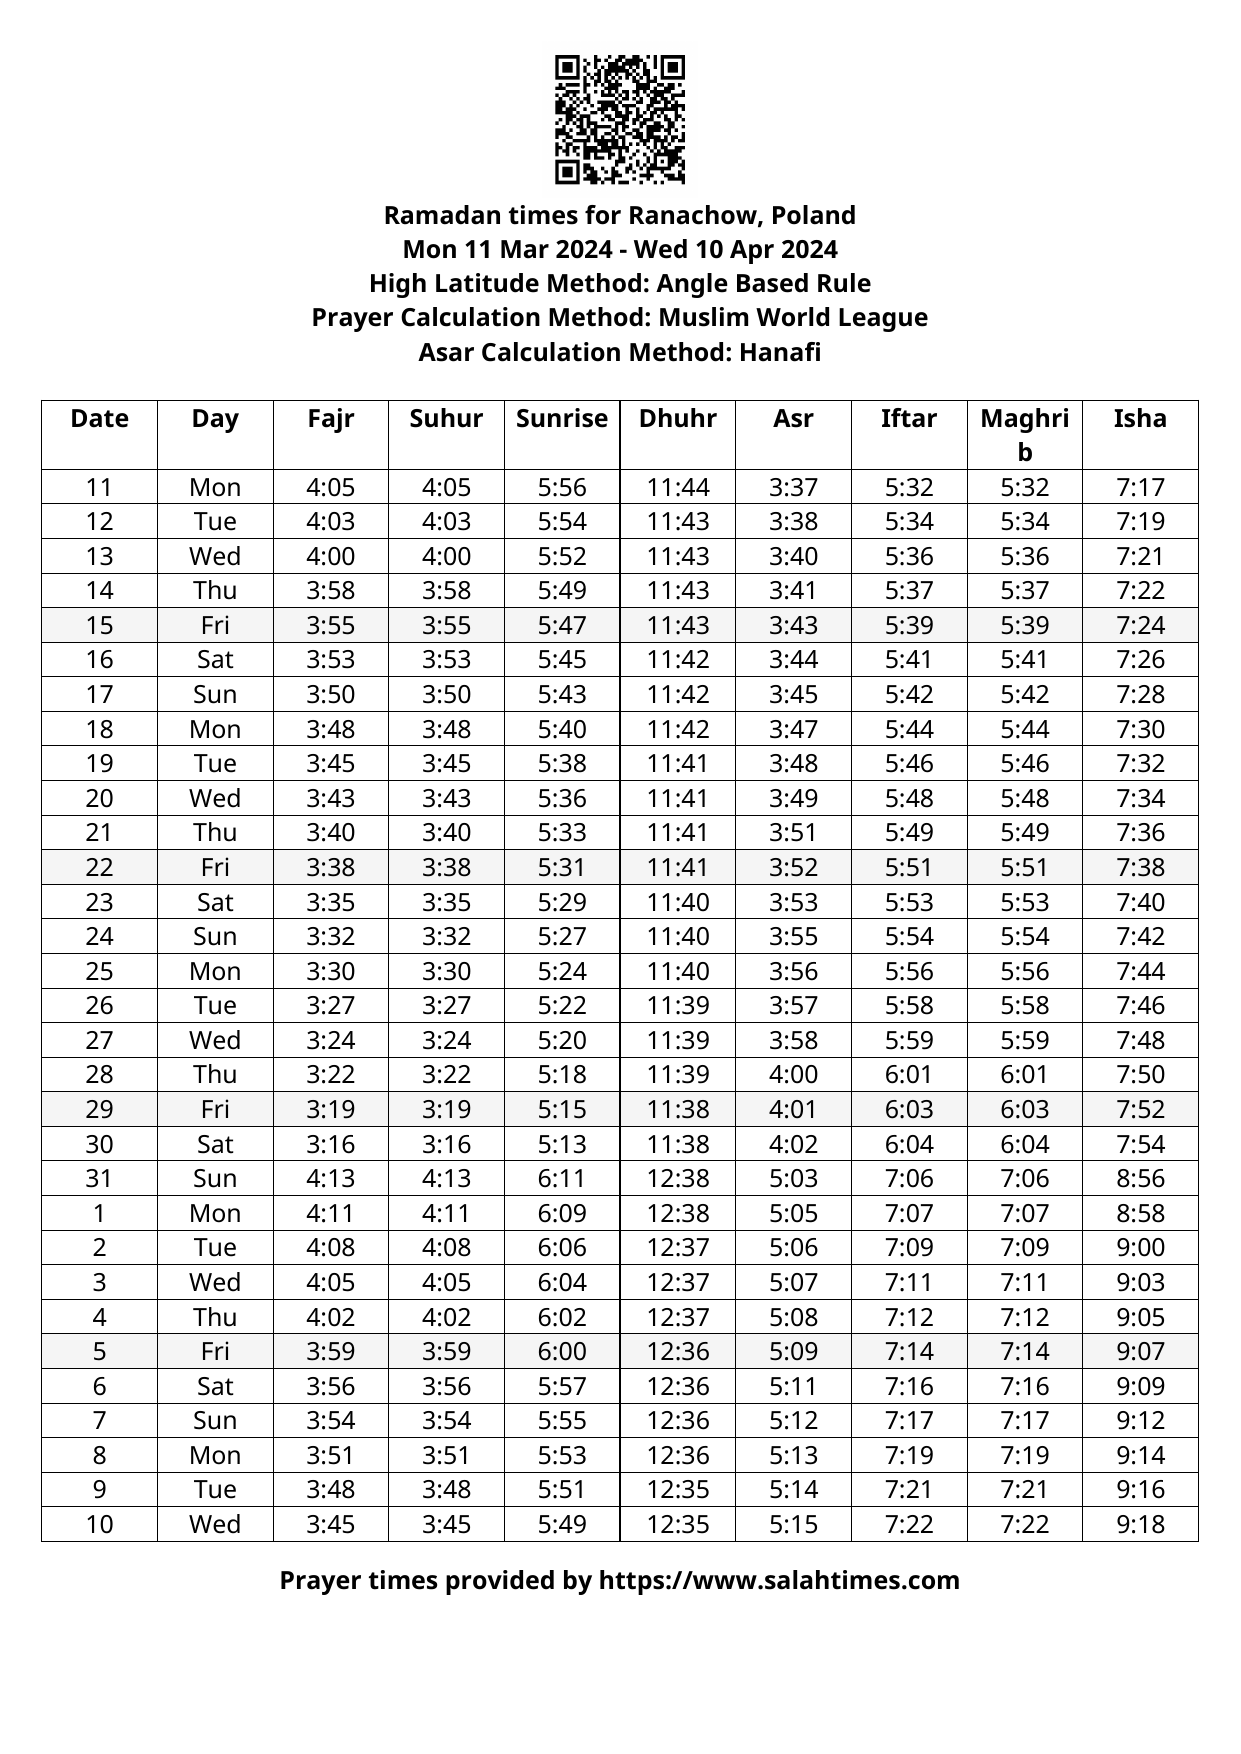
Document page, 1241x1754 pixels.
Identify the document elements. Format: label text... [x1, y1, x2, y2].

table_cell 17 [42, 677, 157, 711]
table_cell 2 [42, 1231, 157, 1264]
table_cell 7:11 [968, 1265, 1082, 1299]
table_cell 5:49 [505, 574, 619, 607]
table_cell 7:17 [852, 1404, 967, 1437]
table_cell 4:11 [274, 1196, 388, 1229]
table_cell 5:54 [852, 919, 967, 953]
table_cell Sat [158, 1369, 273, 1402]
table_cell 20 [42, 781, 157, 814]
table_cell 4:02 [736, 1127, 851, 1160]
table_cell 6:11 [505, 1161, 619, 1195]
table_cell 3:56 [274, 1369, 388, 1402]
table_cell 5:56 [968, 954, 1082, 987]
table_cell 5:41 [852, 643, 967, 676]
table_cell 3:54 [389, 1404, 504, 1437]
table_cell 3:16 [389, 1127, 504, 1160]
table_cell 7 [42, 1404, 157, 1437]
table_cell Wed [158, 1265, 273, 1299]
table_header Date [42, 401, 157, 469]
table_cell 5:47 [505, 608, 619, 642]
table_cell 7:46 [1083, 989, 1198, 1022]
table_cell 7:11 [852, 1265, 967, 1299]
table_cell 3:38 [736, 504, 851, 538]
table_cell 5:27 [505, 919, 619, 953]
table_cell Mon [158, 712, 273, 745]
table_cell 1 [42, 1196, 157, 1229]
table_cell 5:37 [852, 574, 967, 607]
table_cell Thu [158, 1058, 273, 1091]
table_cell 5:43 [505, 677, 619, 711]
table_cell Mon [158, 954, 273, 987]
table_header Isha [1083, 401, 1198, 469]
table_cell 3:53 [274, 643, 388, 676]
picture [542, 41, 699, 198]
table_cell Thu [158, 816, 273, 849]
table_cell 4:03 [389, 504, 504, 538]
table_cell Fri [158, 1092, 273, 1126]
table_cell 5:13 [736, 1438, 851, 1472]
table_cell 11:41 [621, 816, 735, 849]
table_cell 3:45 [389, 746, 504, 780]
table_cell 3:22 [389, 1058, 504, 1091]
table_cell 5:08 [736, 1300, 851, 1333]
table_cell 5:49 [505, 1507, 619, 1541]
table_cell 28 [42, 1058, 157, 1091]
table_cell 5:52 [505, 539, 619, 572]
table_cell 3:48 [389, 1473, 504, 1506]
table_cell 12:36 [621, 1438, 735, 1472]
table_cell 3:55 [274, 608, 388, 642]
table_cell 8:56 [1083, 1161, 1198, 1195]
table_cell 5:07 [736, 1265, 851, 1299]
table_header Sunrise [505, 401, 619, 469]
table_cell 12:36 [621, 1369, 735, 1402]
table_cell 3:56 [389, 1369, 504, 1402]
table_cell 5:58 [852, 989, 967, 1022]
table_cell 3:53 [389, 643, 504, 676]
table_cell 7:38 [1083, 850, 1198, 884]
table_cell 4:03 [274, 504, 388, 538]
table_cell 3:45 [736, 677, 851, 711]
table_cell 5:32 [852, 470, 967, 503]
table_cell 11:43 [621, 539, 735, 572]
table_cell 4:01 [736, 1092, 851, 1126]
table_cell 3:54 [274, 1404, 388, 1437]
table_cell 4:08 [274, 1231, 388, 1264]
table_cell 6:04 [505, 1265, 619, 1299]
table_cell 3:32 [389, 919, 504, 953]
table_cell 3:52 [736, 850, 851, 884]
table_cell 7:19 [852, 1438, 967, 1472]
table_cell 3:59 [389, 1334, 504, 1368]
table_cell 3:55 [736, 919, 851, 953]
table_cell 12:35 [621, 1507, 735, 1541]
table_cell 15 [42, 608, 157, 642]
table_cell 7:14 [852, 1334, 967, 1368]
table_cell 27 [42, 1023, 157, 1057]
table_cell 7:12 [968, 1300, 1082, 1333]
table_cell 5:42 [968, 677, 1082, 711]
table_cell Fri [158, 850, 273, 884]
table_cell 11:44 [621, 470, 735, 503]
table_cell 5:46 [852, 746, 967, 780]
table_cell 5:48 [968, 781, 1082, 814]
table_cell 7:50 [1083, 1058, 1198, 1091]
text Ramadan times for Ranachow, Poland [42, 198, 1198, 232]
table_cell 3:27 [274, 989, 388, 1022]
table_cell 3:49 [736, 781, 851, 814]
table_cell 5:06 [736, 1231, 851, 1264]
table_cell 5:53 [852, 885, 967, 918]
table_cell 4:13 [274, 1161, 388, 1195]
table_cell 3:32 [274, 919, 388, 953]
table_cell 4:05 [274, 470, 388, 503]
table_cell 5:15 [736, 1507, 851, 1541]
table_header Iftar [852, 401, 967, 469]
table_cell 3:43 [736, 608, 851, 642]
table_cell 6:06 [505, 1231, 619, 1264]
table_cell 3:58 [389, 574, 504, 607]
table_cell Sat [158, 1127, 273, 1160]
text Prayer times provided by https://www.salahtimes.com [42, 1563, 1198, 1597]
table_cell 11:39 [621, 1058, 735, 1091]
table_cell 4:05 [389, 1265, 504, 1299]
table_cell 3:41 [736, 574, 851, 607]
table_cell 24 [42, 919, 157, 953]
table_cell 5:54 [505, 504, 619, 538]
table_cell 7:19 [1083, 504, 1198, 538]
table_cell 5:51 [852, 850, 967, 884]
text High Latitude Method: Angle Based Rule [42, 266, 1198, 300]
table_cell 3:37 [736, 470, 851, 503]
table_cell 5:42 [852, 677, 967, 711]
table_cell Thu [158, 1300, 273, 1333]
table_cell 22 [42, 850, 157, 884]
table_header Fajr [274, 401, 388, 469]
table_cell 12:38 [621, 1161, 735, 1195]
table_cell 6 [42, 1369, 157, 1402]
table_cell Sun [158, 1161, 273, 1195]
table_cell 3:40 [274, 816, 388, 849]
table_cell 6:01 [852, 1058, 967, 1091]
table_cell 5:46 [968, 746, 1082, 780]
table_cell 3:51 [736, 816, 851, 849]
table_cell 3:48 [274, 712, 388, 745]
table_cell 5:56 [852, 954, 967, 987]
table_cell 5:51 [968, 850, 1082, 884]
table_cell 6:04 [852, 1127, 967, 1160]
table_cell 12:38 [621, 1196, 735, 1229]
table_cell 3:56 [736, 954, 851, 987]
table_cell 7:32 [1083, 746, 1198, 780]
table_cell 5:44 [968, 712, 1082, 745]
table_cell 7:54 [1083, 1127, 1198, 1160]
table_cell Tue [158, 1231, 273, 1264]
text Asar Calculation Method: Hanafi [42, 334, 1198, 368]
table_cell 3:44 [736, 643, 851, 676]
table_cell 3:45 [274, 746, 388, 780]
table_cell 6:04 [968, 1127, 1082, 1160]
table_cell 9 [42, 1473, 157, 1506]
table_cell 3:47 [736, 712, 851, 745]
table_cell 3:51 [389, 1438, 504, 1472]
table_cell 7:48 [1083, 1023, 1198, 1057]
table_cell 7:21 [968, 1473, 1082, 1506]
table_cell 7:30 [1083, 712, 1198, 745]
table_cell 7:06 [852, 1161, 967, 1195]
table_cell 5:51 [505, 1473, 619, 1506]
table_cell 11:39 [621, 1023, 735, 1057]
table_cell 6:03 [968, 1092, 1082, 1126]
table_cell Wed [158, 1507, 273, 1541]
table_cell 8 [42, 1438, 157, 1472]
table_cell 7:21 [852, 1473, 967, 1506]
table_cell 3:53 [736, 885, 851, 918]
table_cell 7:16 [852, 1369, 967, 1402]
table_cell 9:14 [1083, 1438, 1198, 1472]
table_cell 5:39 [852, 608, 967, 642]
table_cell 4:11 [389, 1196, 504, 1229]
table_cell 11:43 [621, 608, 735, 642]
table_cell 4 [42, 1300, 157, 1333]
table_cell 5:15 [505, 1092, 619, 1126]
table_cell Sat [158, 885, 273, 918]
table_cell 3:43 [274, 781, 388, 814]
table_cell 5:09 [736, 1334, 851, 1368]
table_cell 3:48 [389, 712, 504, 745]
table_cell 5:11 [736, 1369, 851, 1402]
table_cell 11:42 [621, 643, 735, 676]
table_cell 12:36 [621, 1334, 735, 1368]
table_cell 5:34 [968, 504, 1082, 538]
table_cell 19 [42, 746, 157, 780]
table_cell 11:43 [621, 574, 735, 607]
table_cell 3:16 [274, 1127, 388, 1160]
table_cell Wed [158, 539, 273, 572]
table_cell 7:17 [1083, 470, 1198, 503]
table_cell Sun [158, 919, 273, 953]
table_cell 7:40 [1083, 885, 1198, 918]
table_cell 11:42 [621, 712, 735, 745]
table_cell 3:59 [274, 1334, 388, 1368]
table_cell 11 [42, 470, 157, 503]
table_cell 9:16 [1083, 1473, 1198, 1506]
table_cell 7:26 [1083, 643, 1198, 676]
table_cell 12:37 [621, 1265, 735, 1299]
table_cell 5:14 [736, 1473, 851, 1506]
table_cell 5:22 [505, 989, 619, 1022]
table_cell 23 [42, 885, 157, 918]
table_cell 4:00 [274, 539, 388, 572]
table_cell 3:30 [274, 954, 388, 987]
table_cell 9:18 [1083, 1507, 1198, 1541]
table_cell 3:38 [389, 850, 504, 884]
table_cell 7:34 [1083, 781, 1198, 814]
table_cell 7:09 [968, 1231, 1082, 1264]
table_cell 5:36 [852, 539, 967, 572]
table_cell 3:27 [389, 989, 504, 1022]
table_cell 5:20 [505, 1023, 619, 1057]
table_cell 7:17 [968, 1404, 1082, 1437]
table_cell 9:03 [1083, 1265, 1198, 1299]
table_cell 3:45 [389, 1507, 504, 1541]
table_cell 12:37 [621, 1300, 735, 1333]
table_cell Sun [158, 677, 273, 711]
table_cell 7:28 [1083, 677, 1198, 711]
table_cell 7:42 [1083, 919, 1198, 953]
table_cell 5 [42, 1334, 157, 1368]
table_cell 7:22 [968, 1507, 1082, 1541]
table_cell 5:49 [852, 816, 967, 849]
table_header Maghrib [968, 401, 1082, 469]
table_cell 4:13 [389, 1161, 504, 1195]
table_cell 3:30 [389, 954, 504, 987]
table_cell 4:02 [389, 1300, 504, 1333]
table_cell Mon [158, 1438, 273, 1472]
table_cell 5:56 [505, 470, 619, 503]
table_cell 18 [42, 712, 157, 745]
table_cell 5:59 [968, 1023, 1082, 1057]
table_cell 7:21 [1083, 539, 1198, 572]
table_cell 6:00 [505, 1334, 619, 1368]
table_cell 25 [42, 954, 157, 987]
table_cell 30 [42, 1127, 157, 1160]
table_cell 3:35 [389, 885, 504, 918]
table_cell 5:53 [968, 885, 1082, 918]
table_cell 11:39 [621, 989, 735, 1022]
table_cell 5:32 [968, 470, 1082, 503]
table_cell 5:53 [505, 1438, 619, 1472]
table_header Suhur [389, 401, 504, 469]
table_cell 5:31 [505, 850, 619, 884]
table_cell 5:58 [968, 989, 1082, 1022]
table_cell 7:07 [968, 1196, 1082, 1229]
table_cell 6:03 [852, 1092, 967, 1126]
table_cell 5:57 [505, 1369, 619, 1402]
table_cell 11:42 [621, 677, 735, 711]
table_cell 5:48 [852, 781, 967, 814]
text Prayer Calculation Method: Muslim World League [42, 300, 1198, 334]
table_cell Sun [158, 1404, 273, 1437]
table_cell 3:40 [389, 816, 504, 849]
table_cell 5:59 [852, 1023, 967, 1057]
table_cell 3:24 [389, 1023, 504, 1057]
table_cell 7:16 [968, 1369, 1082, 1402]
table_cell 7:14 [968, 1334, 1082, 1368]
table_cell 7:12 [852, 1300, 967, 1333]
table_cell 3:19 [274, 1092, 388, 1126]
table_cell Fri [158, 1334, 273, 1368]
table_cell Tue [158, 746, 273, 780]
table_cell Sat [158, 643, 273, 676]
table_cell 3:57 [736, 989, 851, 1022]
table_cell 5:34 [852, 504, 967, 538]
table_cell 8:58 [1083, 1196, 1198, 1229]
table_header Day [158, 401, 273, 469]
table_cell 9:00 [1083, 1231, 1198, 1264]
table_header Dhuhr [621, 401, 735, 469]
table_cell 26 [42, 989, 157, 1022]
table_cell 5:37 [968, 574, 1082, 607]
table_cell 16 [42, 643, 157, 676]
table_cell 5:18 [505, 1058, 619, 1091]
table_cell 6:01 [968, 1058, 1082, 1091]
table_cell 3:35 [274, 885, 388, 918]
table_cell 3:43 [389, 781, 504, 814]
table_cell 5:40 [505, 712, 619, 745]
table_cell 5:05 [736, 1196, 851, 1229]
table_cell 5:36 [968, 539, 1082, 572]
table_cell Wed [158, 781, 273, 814]
table_cell 5:36 [505, 781, 619, 814]
table_cell 9:12 [1083, 1404, 1198, 1437]
table_cell 10 [42, 1507, 157, 1541]
table_cell 3:50 [389, 677, 504, 711]
table_cell 4:02 [274, 1300, 388, 1333]
table_cell 3:48 [736, 746, 851, 780]
table_cell 3:40 [736, 539, 851, 572]
table_cell 5:45 [505, 643, 619, 676]
table_cell 12:37 [621, 1231, 735, 1264]
table_cell 11:40 [621, 954, 735, 987]
table_cell 3:50 [274, 677, 388, 711]
table_cell 7:36 [1083, 816, 1198, 849]
table_cell 5:39 [968, 608, 1082, 642]
table_cell 5:44 [852, 712, 967, 745]
table_cell 12:35 [621, 1473, 735, 1506]
table_cell 7:24 [1083, 608, 1198, 642]
table_cell Fri [158, 608, 273, 642]
table_cell 11:38 [621, 1092, 735, 1126]
table_cell 7:07 [852, 1196, 967, 1229]
table_cell 12:36 [621, 1404, 735, 1437]
table_cell 5:24 [505, 954, 619, 987]
table_cell 7:06 [968, 1161, 1082, 1195]
table_cell 3:24 [274, 1023, 388, 1057]
table_cell 5:03 [736, 1161, 851, 1195]
table_cell 14 [42, 574, 157, 607]
table_cell 13 [42, 539, 157, 572]
table_cell 7:22 [852, 1507, 967, 1541]
table_cell Wed [158, 1023, 273, 1057]
table_cell 11:41 [621, 746, 735, 780]
table_cell 11:38 [621, 1127, 735, 1160]
table_cell 6:02 [505, 1300, 619, 1333]
table_cell 3:38 [274, 850, 388, 884]
table_cell Tue [158, 989, 273, 1022]
table_cell 5:41 [968, 643, 1082, 676]
table_cell 12 [42, 504, 157, 538]
table_cell 29 [42, 1092, 157, 1126]
table_cell 5:38 [505, 746, 619, 780]
table_cell Tue [158, 1473, 273, 1506]
table_cell 7:19 [968, 1438, 1082, 1472]
table_cell 3:19 [389, 1092, 504, 1126]
table_cell 5:29 [505, 885, 619, 918]
table_cell 3:45 [274, 1507, 388, 1541]
table_cell 11:41 [621, 850, 735, 884]
table_cell 21 [42, 816, 157, 849]
table_cell 9:07 [1083, 1334, 1198, 1368]
table_cell 9:05 [1083, 1300, 1198, 1333]
table_cell 31 [42, 1161, 157, 1195]
table_cell 5:54 [968, 919, 1082, 953]
table_cell 3:48 [274, 1473, 388, 1506]
table_cell 11:43 [621, 504, 735, 538]
table_cell 5:55 [505, 1404, 619, 1437]
table_cell 3 [42, 1265, 157, 1299]
table_cell 3:51 [274, 1438, 388, 1472]
table_cell 11:40 [621, 885, 735, 918]
table_cell Thu [158, 574, 273, 607]
table_cell 5:33 [505, 816, 619, 849]
table_cell 4:05 [274, 1265, 388, 1299]
table_cell 3:58 [736, 1023, 851, 1057]
table_cell 5:49 [968, 816, 1082, 849]
table_cell 3:22 [274, 1058, 388, 1091]
table_cell 4:00 [736, 1058, 851, 1091]
table_cell 7:22 [1083, 574, 1198, 607]
table_cell Mon [158, 1196, 273, 1229]
table_cell Tue [158, 504, 273, 538]
text Mon 11 Mar 2024 - Wed 10 Apr 2024 [42, 232, 1198, 266]
table_cell 7:44 [1083, 954, 1198, 987]
table_cell 11:41 [621, 781, 735, 814]
table_cell 11:40 [621, 919, 735, 953]
table_cell 7:52 [1083, 1092, 1198, 1126]
table_cell 6:09 [505, 1196, 619, 1229]
table_cell Mon [158, 470, 273, 503]
table_cell 4:05 [389, 470, 504, 503]
table_cell 4:08 [389, 1231, 504, 1264]
table_cell 5:13 [505, 1127, 619, 1160]
table_header Asr [736, 401, 851, 469]
table_cell 9:09 [1083, 1369, 1198, 1402]
table_cell 3:58 [274, 574, 388, 607]
table_cell 7:09 [852, 1231, 967, 1264]
table_cell 4:00 [389, 539, 504, 572]
table_cell 5:12 [736, 1404, 851, 1437]
table_cell 3:55 [389, 608, 504, 642]
